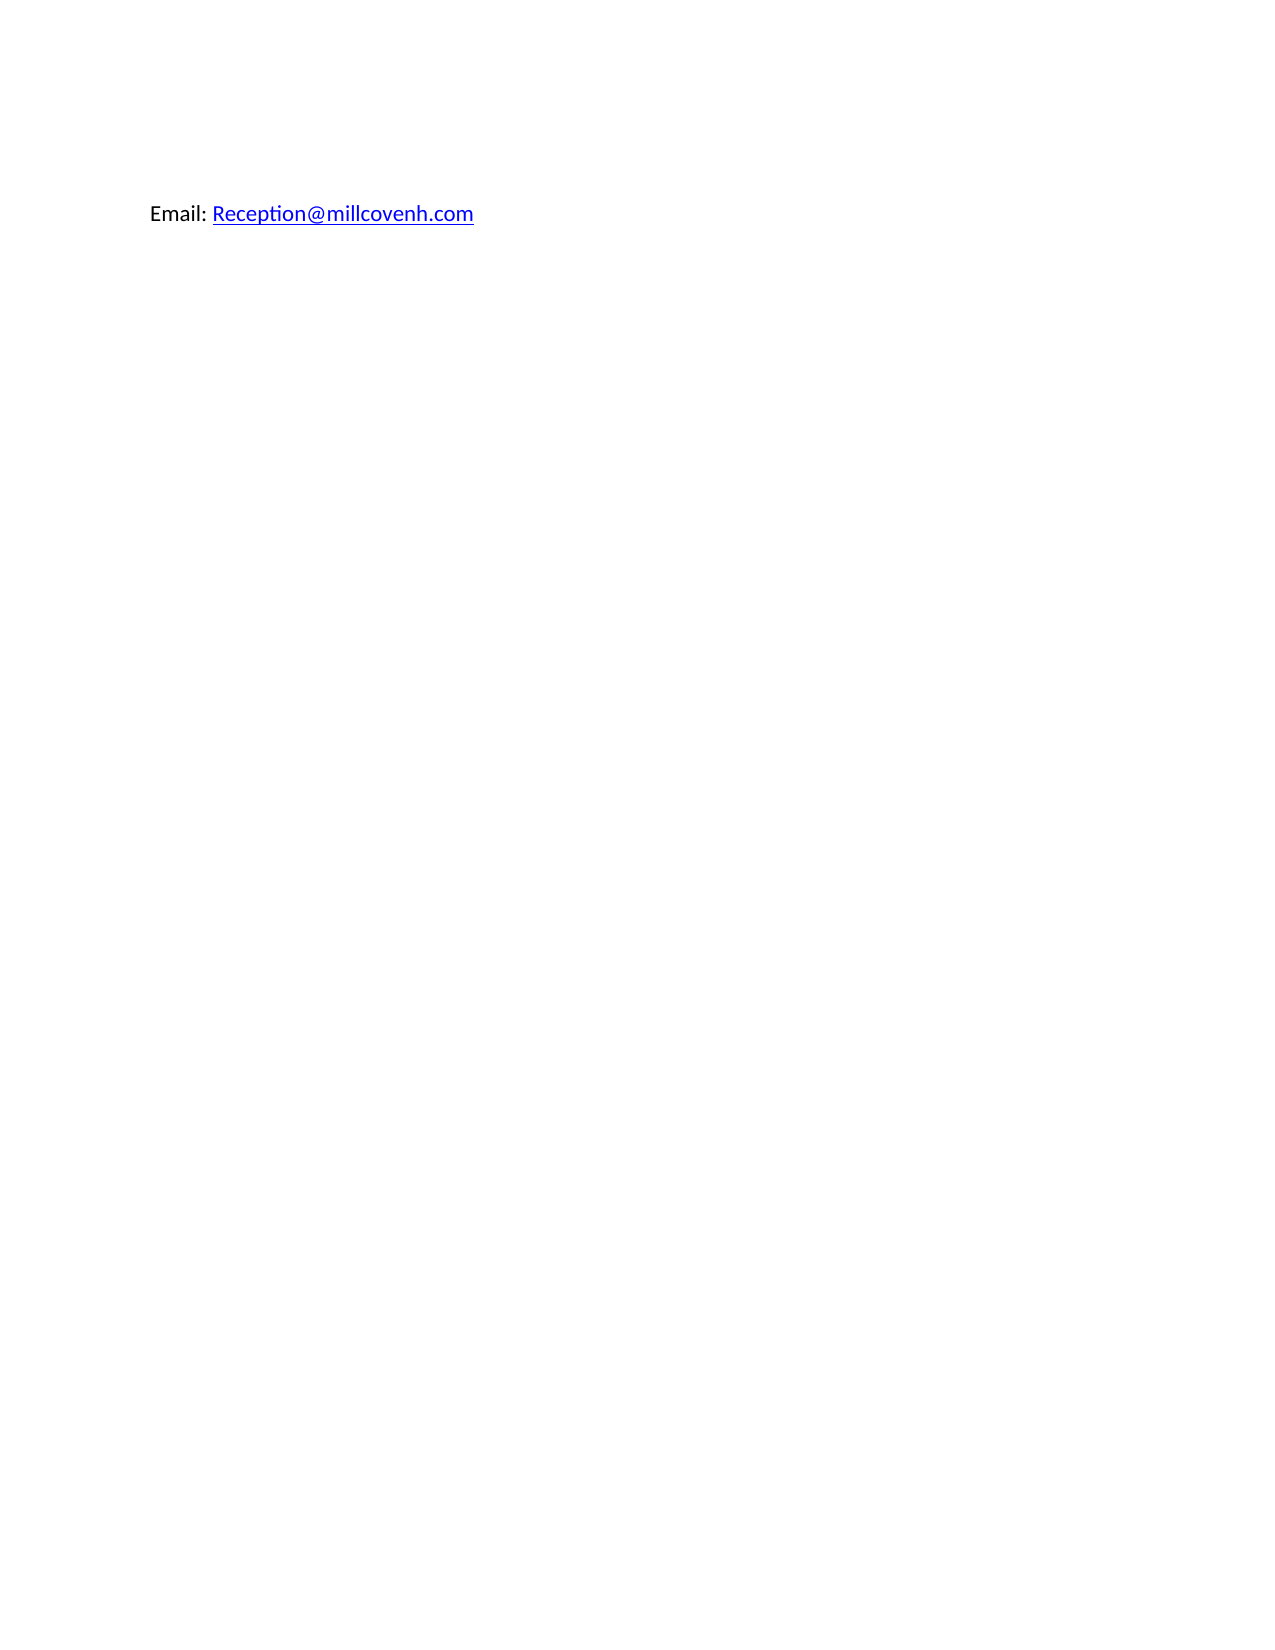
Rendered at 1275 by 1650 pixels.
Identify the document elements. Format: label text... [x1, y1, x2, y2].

text Email: Reception@millcovenh.com [150, 199, 1125, 228]
